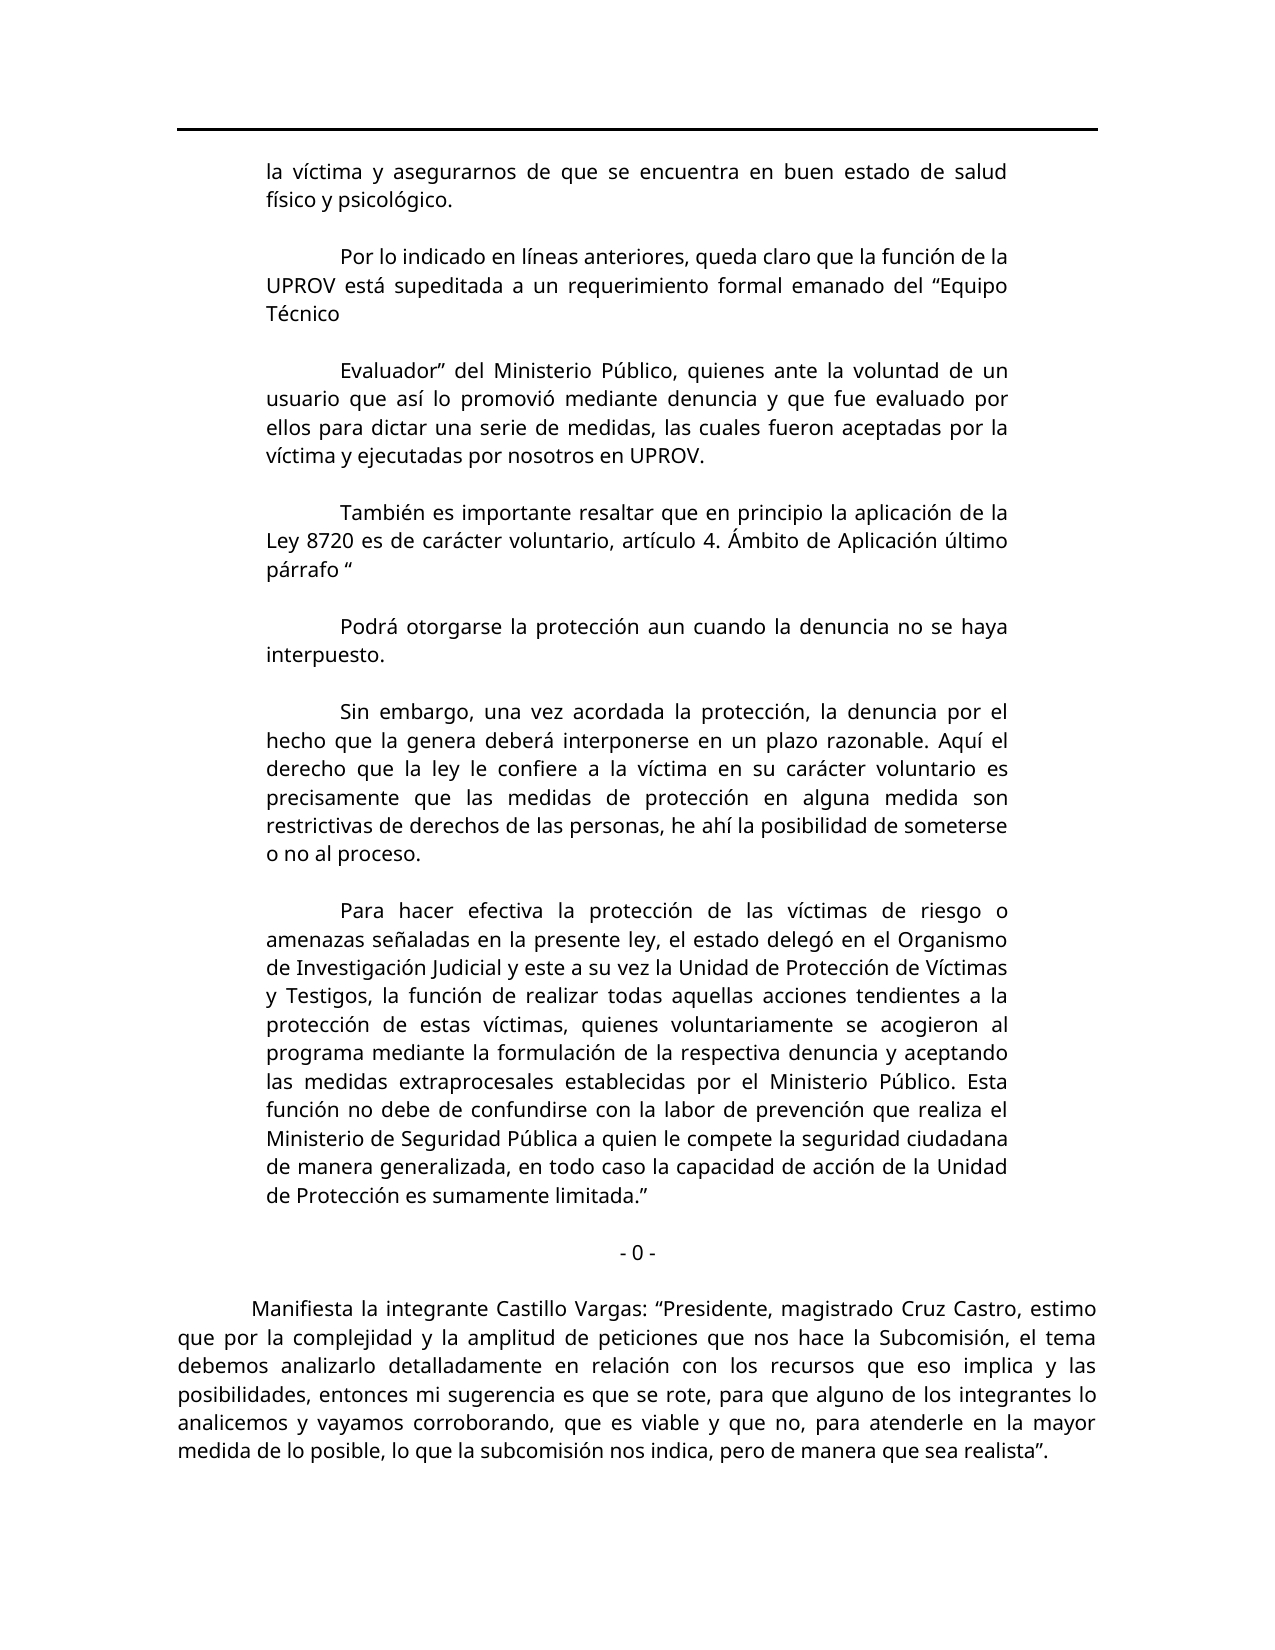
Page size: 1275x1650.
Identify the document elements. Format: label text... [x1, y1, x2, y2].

text Para hacer efectiva la protección de las víctimas de riesgo o amenazas señaladas en la presente ley, el estado delegó en el Organismo de Investigación Judicial y este a su vez la Unidad de Protección de Víctimas y Testigos, la función de realizar todas aquellas acciones tendientes a la protección de estas víctimas, quienes voluntariamente se acogieron al programa mediante la formulación de la respectiva denuncia y aceptando las medidas extraprocesales establecidas por el Ministerio Público. Esta función no debe de confundirse con la labor de prevención que realiza el Ministerio de Seguridad Pública a quien le compete la seguridad ciudadana de manera generalizada, en todo caso la capacidad de acción de la Unidad de Protección es sumamente limitada.” [266, 896, 1009, 1209]
text Podrá otorgarse la protección aun cuando la denuncia no se haya interpuesto. [266, 612, 1009, 669]
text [266, 157, 1009, 214]
text Por lo indicado en líneas anteriores, queda claro que la función de la UPROV está supeditada a un requerimiento formal emanado del “Equipo Técnico [266, 242, 1009, 328]
text - 0 - [177, 1238, 1098, 1266]
text Evaluador” del Ministerio Público, quienes ante la voluntad de un usuario que así lo promovió mediante denuncia y que fue evaluado por ellos para dictar una serie de medidas, las cuales fueron aceptadas por la víctima y ejecutadas por nosotros en UPROV. [266, 356, 1009, 470]
text Sin embargo, una vez acordada la protección, la denuncia por el hecho que la genera deberá interponerse en un plazo razonable. Aquí el derecho que la ley le confiere a la víctima en su carácter voluntario es precisamente que las medidas de protección en alguna medida son restrictivas de derechos de las personas, he ahí la posibilidad de someterse o no al proceso. [266, 697, 1009, 868]
text También es importante resaltar que en principio la aplicación de la Ley 8720 es de carácter voluntario, artículo 4. Ámbito de Aplicación último párrafo “ [266, 498, 1009, 583]
text Manifiesta la integrante Castillo Vargas: “Presidente, magistrado Cruz Castro, estimo que por la complejidad y la amplitud de peticiones que nos hace la Subcomisión, el tema debemos analizarlo detalladamente en relación con los recursos que eso implica y las posibilidades, entonces mi sugerencia es que se rote, para que alguno de los integrantes lo analicemos y vayamos corroborando, que es viable y que no, para atenderle en la mayor medida de lo posible, lo que la subcomisión nos indica, pero de manera que sea realista”. [177, 1294, 1098, 1465]
